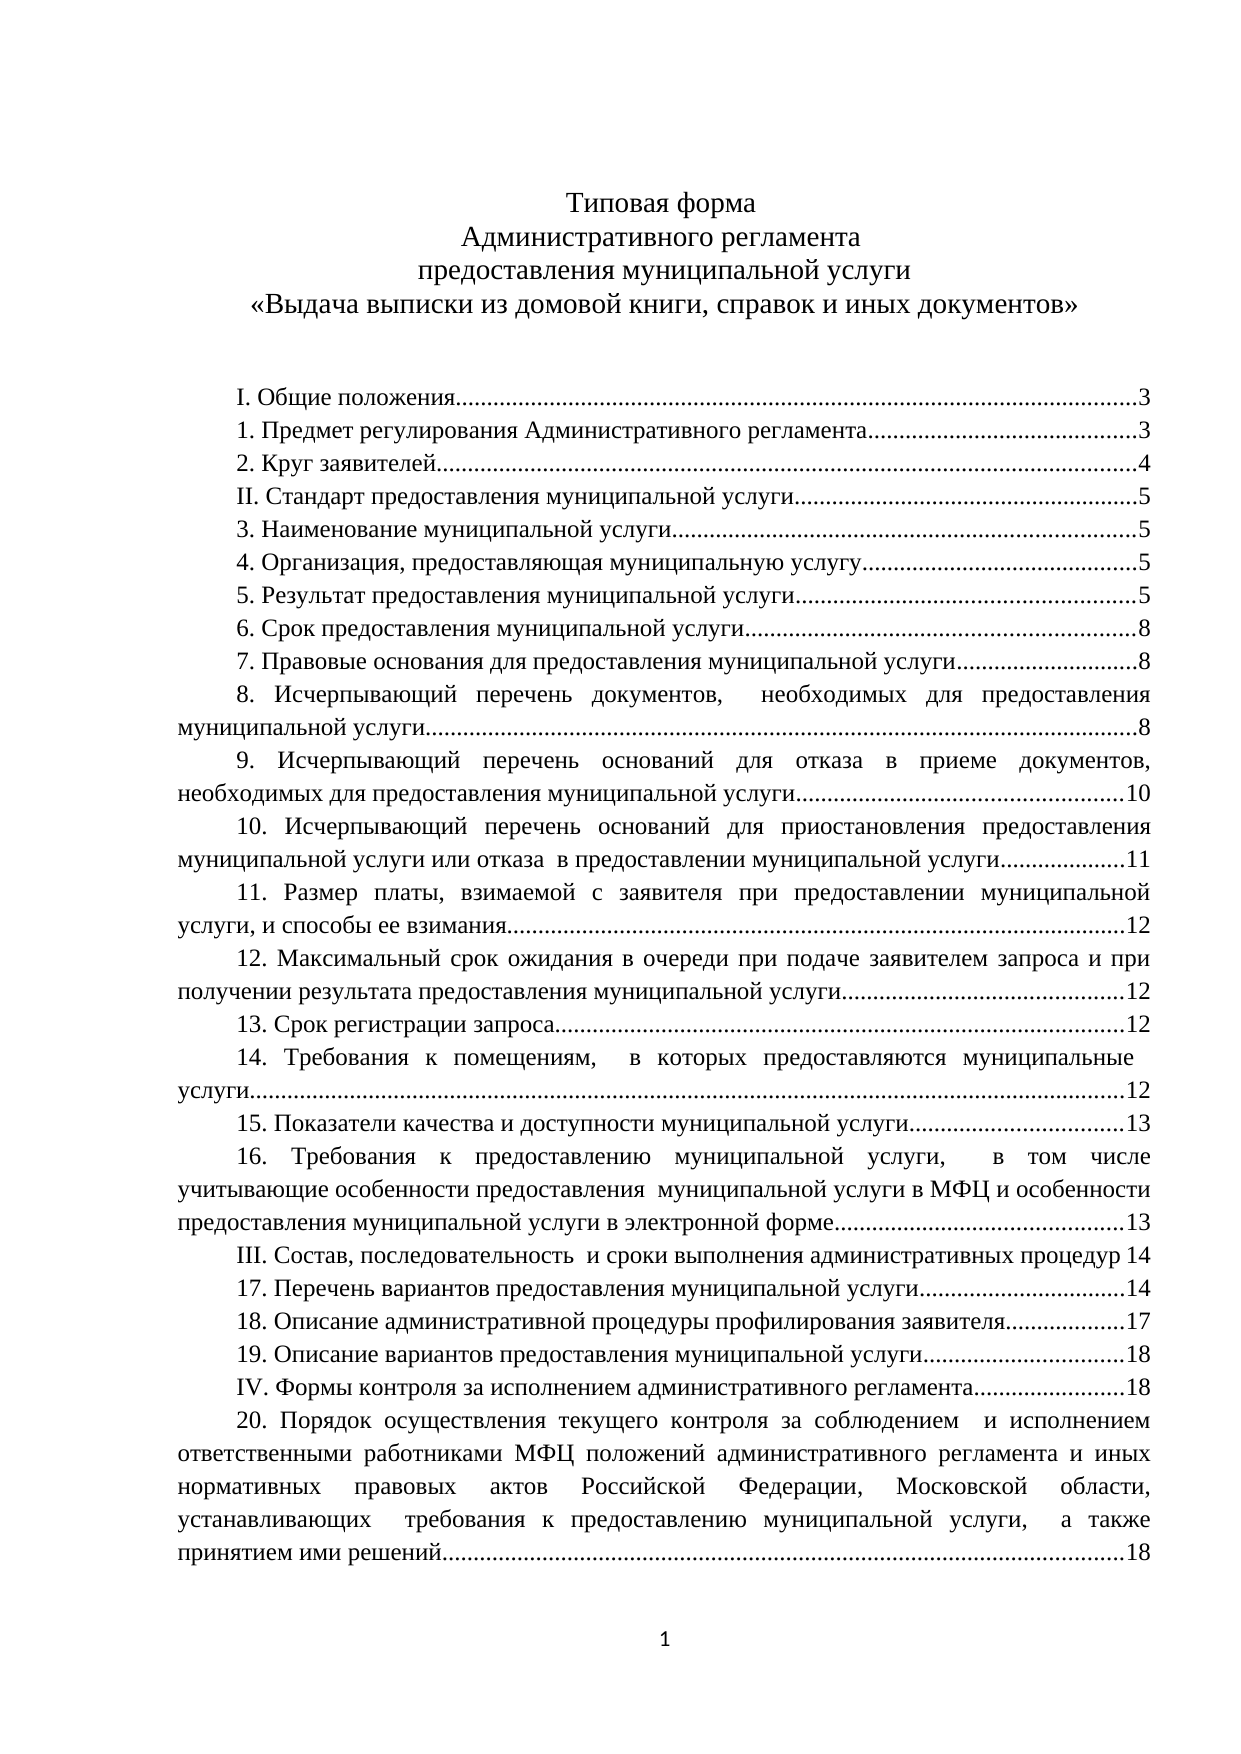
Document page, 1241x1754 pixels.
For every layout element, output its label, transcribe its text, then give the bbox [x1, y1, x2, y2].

text «Выдача выписки из домовой книги, справок и иных документов» [177, 286, 1152, 319]
text Типовая форма Административного регламента предоставления муниципальной услуги [177, 185, 1152, 286]
